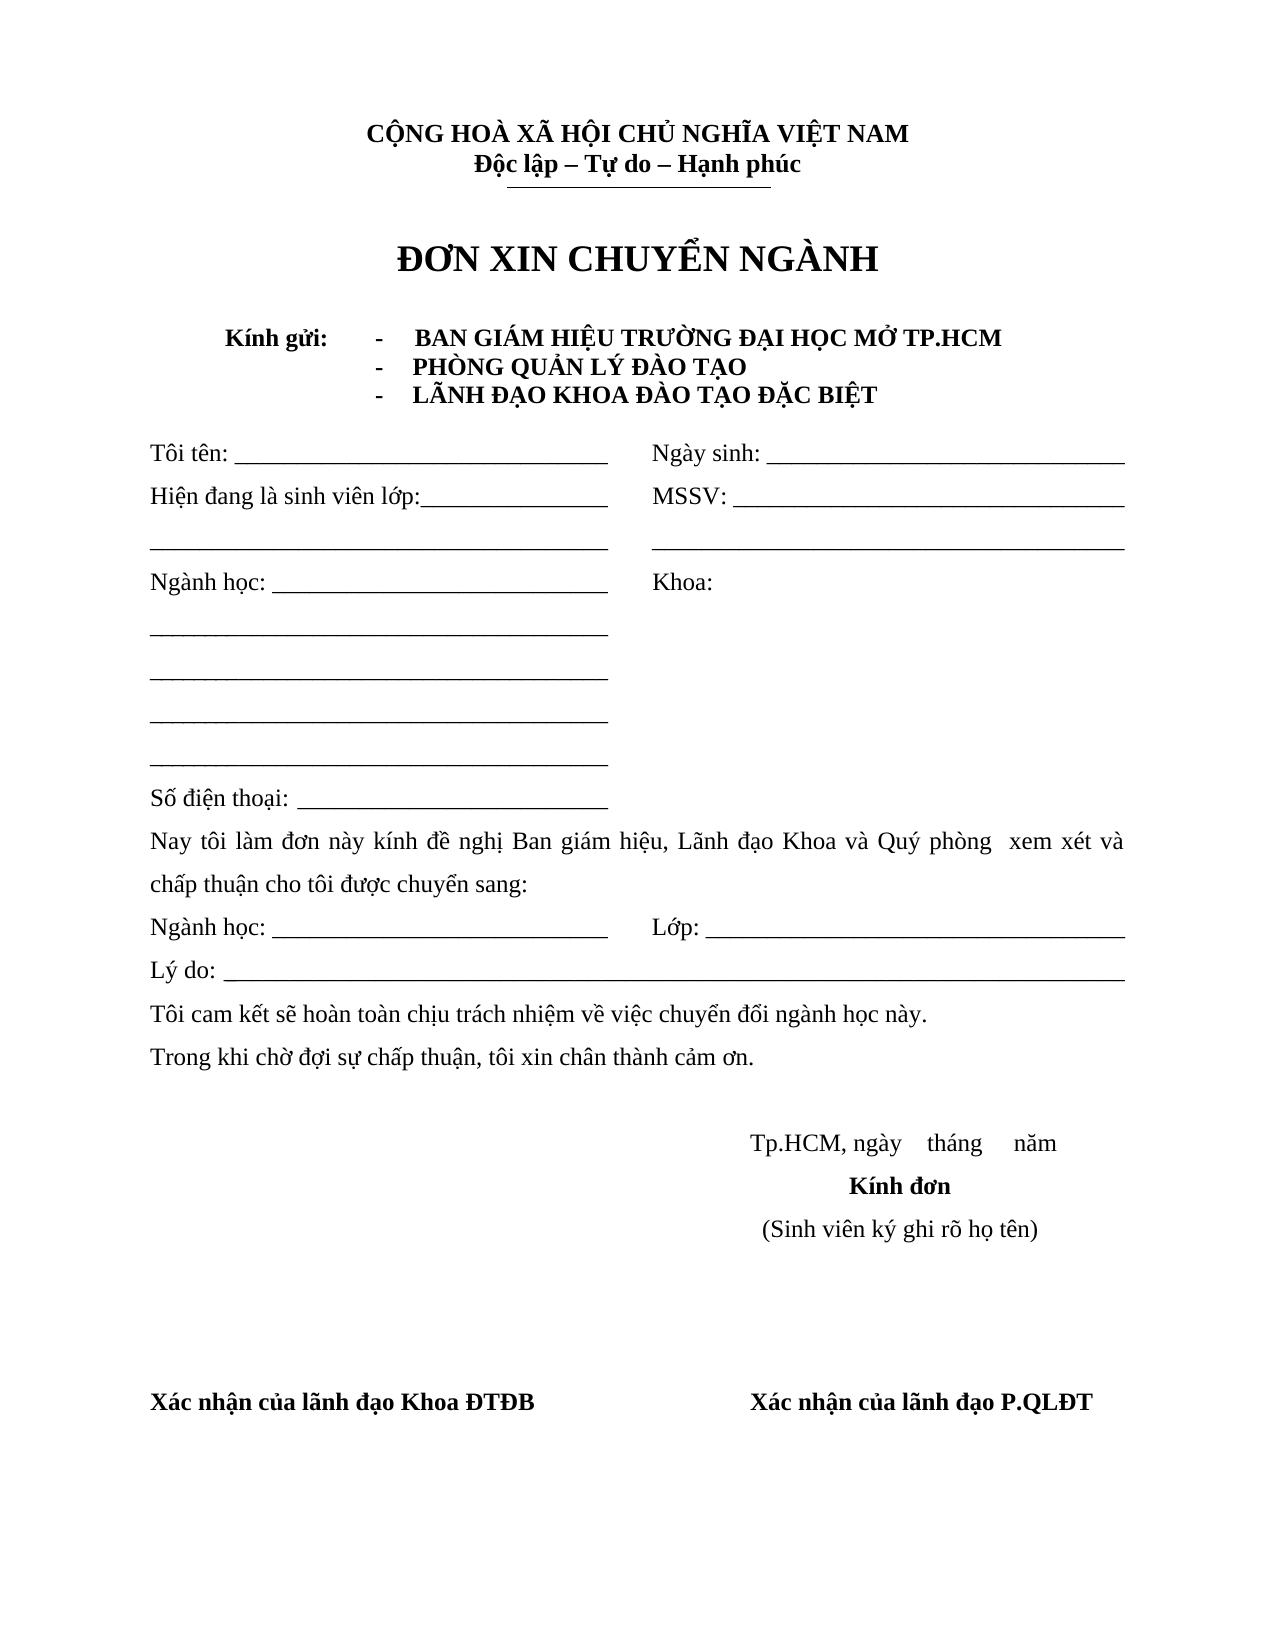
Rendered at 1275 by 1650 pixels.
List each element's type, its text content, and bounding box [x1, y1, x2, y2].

text Lý do: [150, 956, 1125, 984]
text Ngành học: Khoa: [150, 567, 1125, 769]
text Tôi cam kết sẽ hoàn toàn chịu trách nhiệm về việc chuyển đổi ngành học này. [150, 999, 1125, 1027]
text Số điện thoại: [150, 783, 1125, 812]
text (Sinh viên ký ghi rõ họ tên) [675, 1214, 1125, 1243]
text CỘNG HOÀ XÃ HỘI CHỦ NGHĨA VIỆT [150, 118, 1125, 148]
text Hiện đang là sinh viên lớp: MSSV: [150, 481, 1125, 553]
text ĐƠN XIN CHUYỂN NGÀNH [150, 237, 1125, 280]
text Nay tôi làm đơn này kính đề nghị Ban giám hiệu, Lãnh đạo Khoa và Quý phòng xem xét và chấp thuận cho tôi được chuyển sang: [150, 826, 1125, 898]
text Kính đơn [675, 1171, 1125, 1200]
text Độc lập – Tự do – Hạnh phúc [150, 148, 1125, 178]
text Trong khi chờ đợi sự chấp thuận, tôi xin chân thành cảm ơn. [150, 1042, 1125, 1071]
text Tp.HCM, ngày tháng năm [675, 1128, 1125, 1157]
text Kính gửi: - BAN GIÁM HIỆU TRƯỜNG ĐẠI HỌC MỞ TP.HCM [150, 323, 1125, 352]
text Ngành học: Lớp: [150, 912, 1125, 941]
text Tôi tên: Ngày sinh: [150, 438, 1125, 467]
list PHÒNG QUẢN LÝ ĐÀO TẠO [375, 352, 1125, 381]
text Xác nhận của lãnh đạo Khoa ĐTĐB Xác nhận của lãnh đạo P.QLĐT [150, 1387, 1125, 1416]
list LÃNH ĐẠO KHOA ĐÀO TẠO ĐẶC BIỆT [375, 381, 1125, 409]
